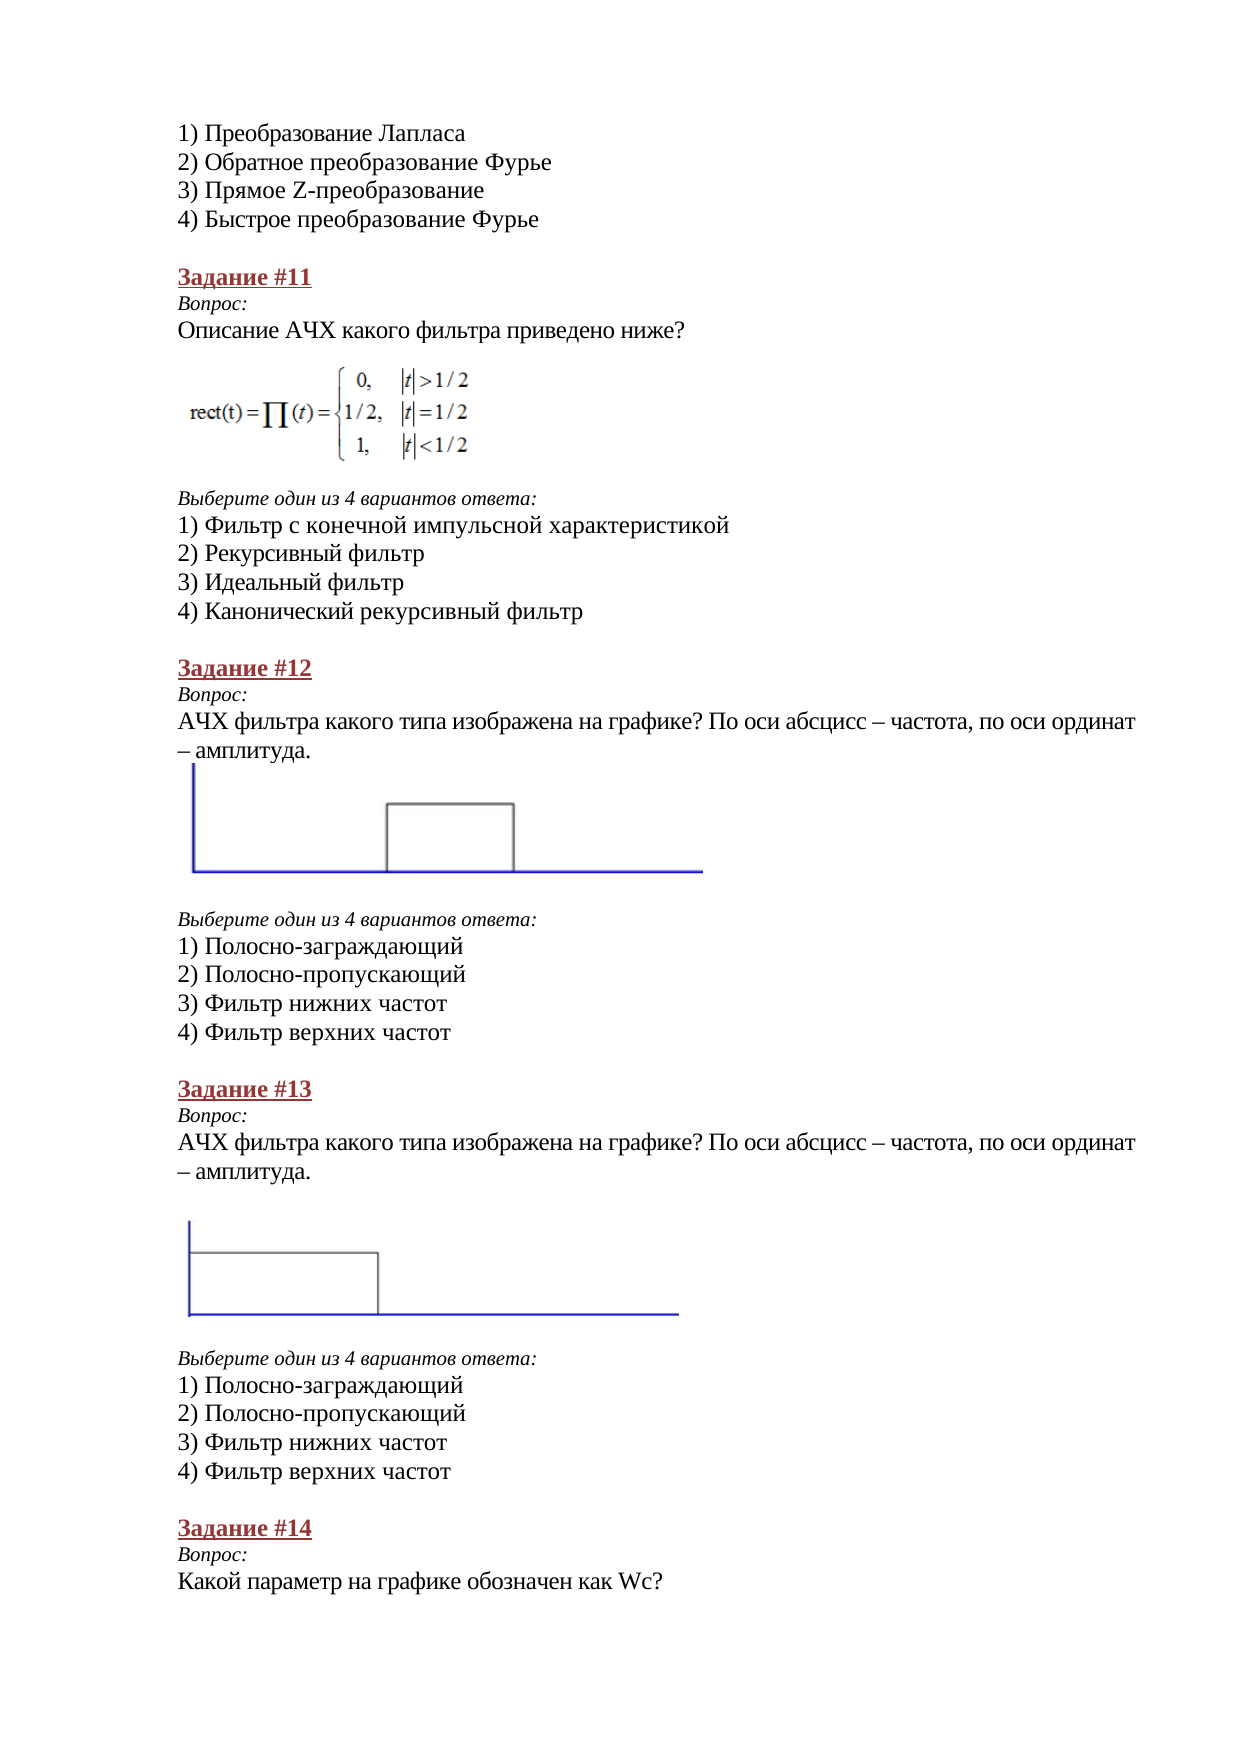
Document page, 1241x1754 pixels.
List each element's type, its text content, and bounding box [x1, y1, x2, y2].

text 2) Рекурсивный фильтр [177, 538, 1152, 567]
text Задание #11 [177, 262, 1152, 291]
text Выберите один из 4 вариантов ответа: [177, 1346, 1152, 1370]
text Вопрос: [177, 291, 1152, 315]
text 1) Полосно-заграждающий [177, 1370, 1152, 1398]
text 4) Фильтр верхних частот [177, 1017, 1152, 1046]
text Задание #13 [177, 1074, 1152, 1103]
text Вопрос: [177, 1103, 1152, 1127]
text 1) Преобразование Лапласа [177, 118, 1152, 147]
text Задание #12 [177, 653, 1152, 682]
text 1) Фильтр с конечной импульсной характеристикой [177, 510, 1152, 538]
text 2) Обратное преобразование Фурье [177, 147, 1152, 176]
text 1) Полосно-заграждающий [177, 931, 1152, 959]
text 4) Фильтр верхних частот [177, 1456, 1152, 1485]
text Выберите один из 4 вариантов ответа: [177, 907, 1152, 931]
text 3) Фильтр нижних частот [177, 1427, 1152, 1456]
text Вопрос: [177, 1542, 1152, 1566]
picture [177, 1213, 679, 1317]
text Вопрос: [177, 682, 1152, 706]
text 3) Фильтр нижних частот [177, 988, 1152, 1017]
text 2) Полосно-пропускающий [177, 959, 1152, 988]
text 3) Идеальный фильтр [177, 567, 1152, 596]
picture [177, 343, 493, 486]
picture [177, 763, 703, 878]
text 3) Прямое Z-преобразование [177, 176, 1152, 204]
text 4) Канонический рекурсивный фильтр [177, 596, 1152, 625]
text АЧХ фильтра какого типа изображена на графике? По оси абсцисс – частота, по оси ординат – амплитуда. [177, 1127, 1152, 1185]
text АЧХ фильтра какого типа изображена на графике? По оси абсцисс – частота, по оси ординат – амплитуда. [177, 706, 1152, 764]
text 4) Быстрое преобразование Фурье [177, 204, 1152, 233]
text Какой параметр на графике обозначен как Wc? [177, 1566, 1152, 1595]
text Задание #14 [177, 1513, 1152, 1542]
text Описание АЧХ какого фильтра приведено ниже? [177, 315, 1152, 343]
text 2) Полосно-пропускающий [177, 1398, 1152, 1427]
text Выберите один из 4 вариантов ответа: [177, 486, 1152, 510]
